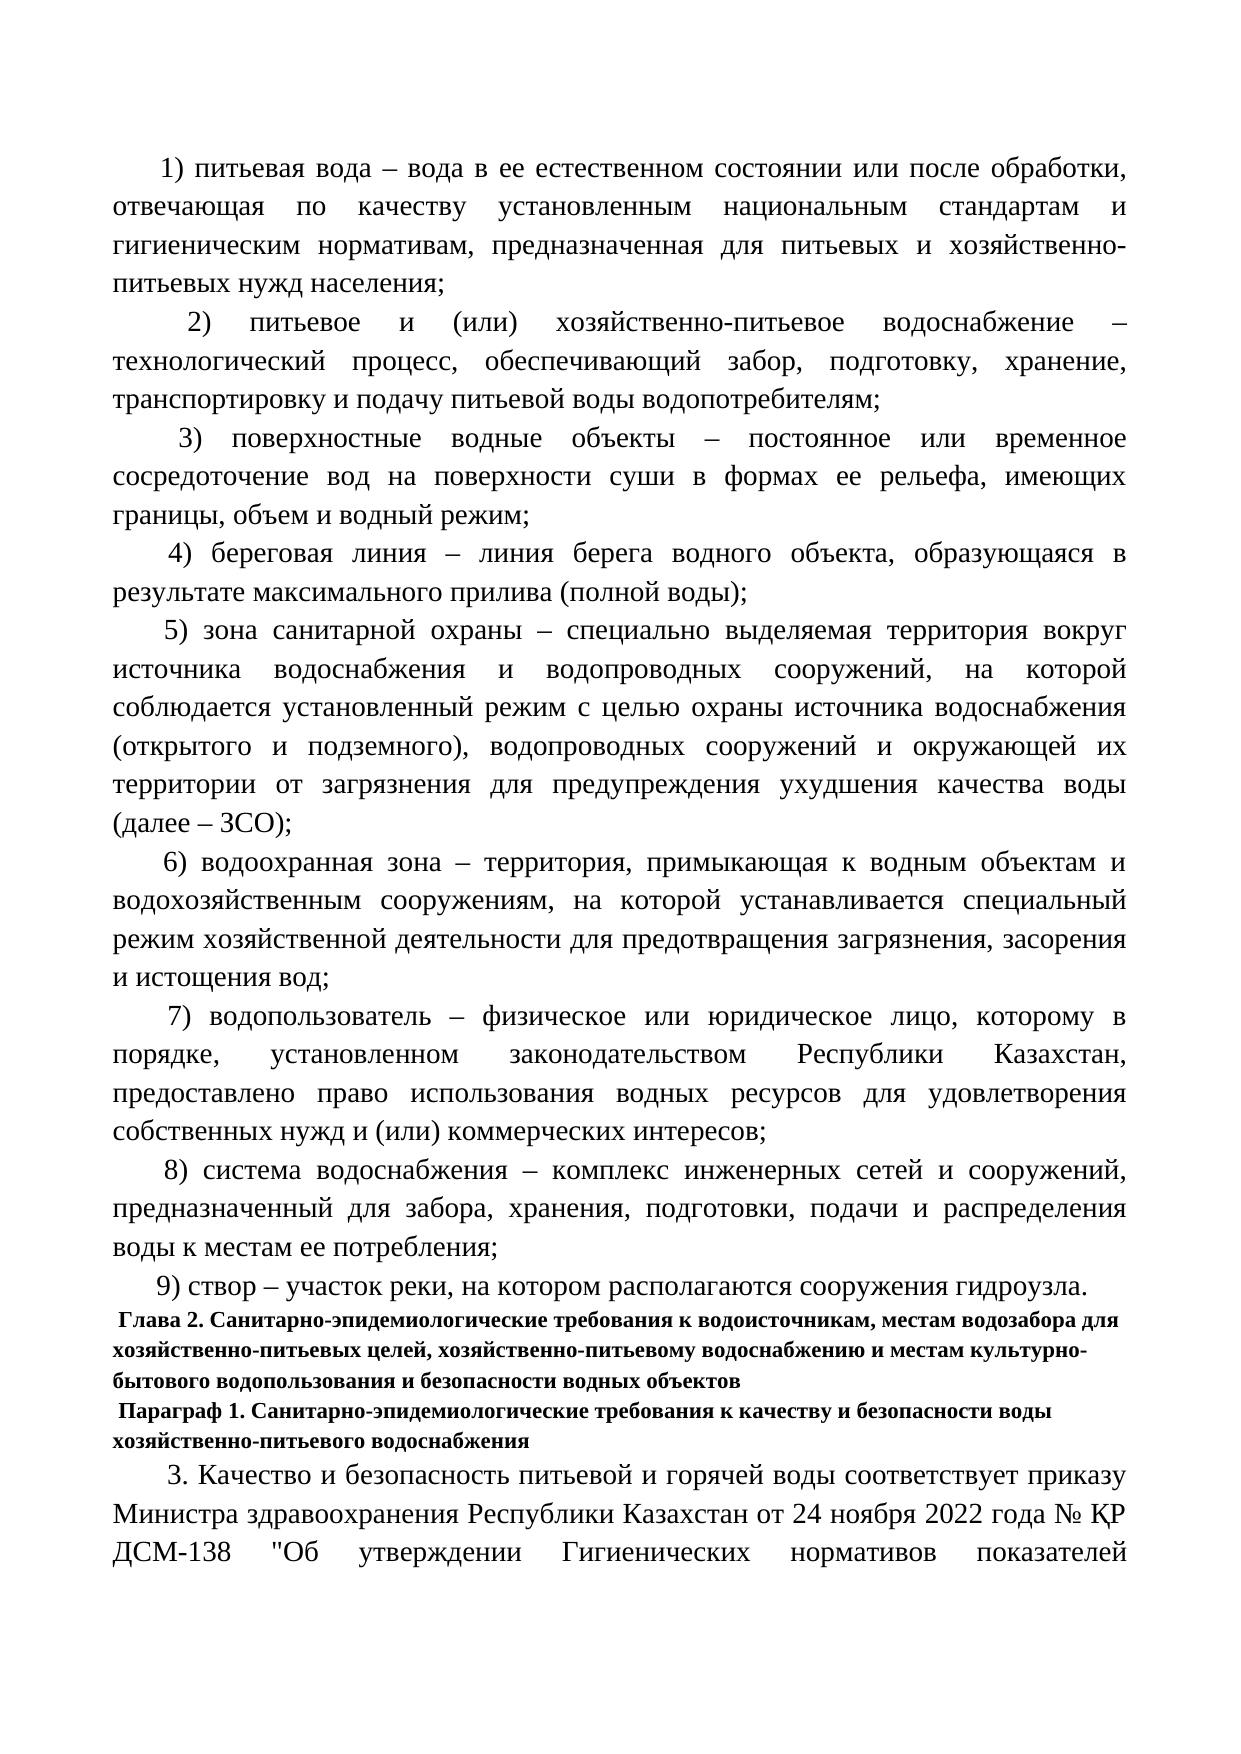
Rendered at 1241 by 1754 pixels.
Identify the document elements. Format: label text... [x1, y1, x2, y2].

text 4) береговая линия – линия берега водного объекта, образующаяся в результате максимального прилива (полной воды); [112, 535, 1128, 607]
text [112, 1457, 1128, 1568]
text 9) створ – участок реки, на котором располагаются сооружения гидроузла. [112, 1268, 1128, 1301]
text 1) питьевая вода – вода в ее естественном состоянии или после обработки, отвечающая по качеству установленным национальным стандартам и гигиеническим нормативам, предназначенная для питьевых и хозяйственно-питьевых нужд населения; [112, 150, 1128, 299]
text 8) система водоснабжения – комплекс инженерных сетей и сооружений, предназначенный для забора, хранения, подготовки, подачи и распределения воды к местам ее потребления; [112, 1152, 1128, 1263]
text Глава 2. Санитарно-эпидемиологические требования к водоисточникам, местам водозабора для хозяйственно-питьевых целей, хозяйственно-питьевому водоснабжению и местам культурно-бытового водопользования и безопасности водных объектов [112, 1306, 1128, 1393]
text 5) зона санитарной охраны – специально выделяемая территория вокруг источника водоснабжения и водопроводных сооружений, на которой соблюдается установленный режим с целью охраны источника водоснабжения (открытого и подземного), водопроводных сооружений и окружающей их территории от загрязнения для предупреждения ухудшения качества воды (далее – ЗСО); [112, 612, 1128, 839]
text 3) поверхностные водные объекты – постоянное или временное сосредоточение вод на поверхности суши в формах ее рельефа, имеющих границы, объем и водный режим; [112, 420, 1128, 530]
text 2) питьевое и (или) хозяйственно-питьевое водоснабжение – технологический процесс, обеспечивающий забор, подготовку, хранение, транспортировку и подачу питьевой воды водопотребителям; [112, 304, 1128, 415]
text 7) водопользователь – физическое или юридическое лицо, которому в порядке, установленном законодательством Республики Казахстан, предоставлено право использования водных ресурсов для удовлетворения собственных нужд и (или) коммерческих интересов; [112, 998, 1128, 1147]
text Параграф 1. Санитарно-эпидемиологические требования к качеству и безопасности воды хозяйственно-питьевого водоснабжения [112, 1397, 1128, 1453]
text 6) водоохранная зона – территория, примыкающая к водным объектам и водохозяйственным сооружениям, на которой устанавливается специальный режим хозяйственной деятельности для предотвращения загрязнения, засорения и истощения вод; [112, 844, 1128, 993]
